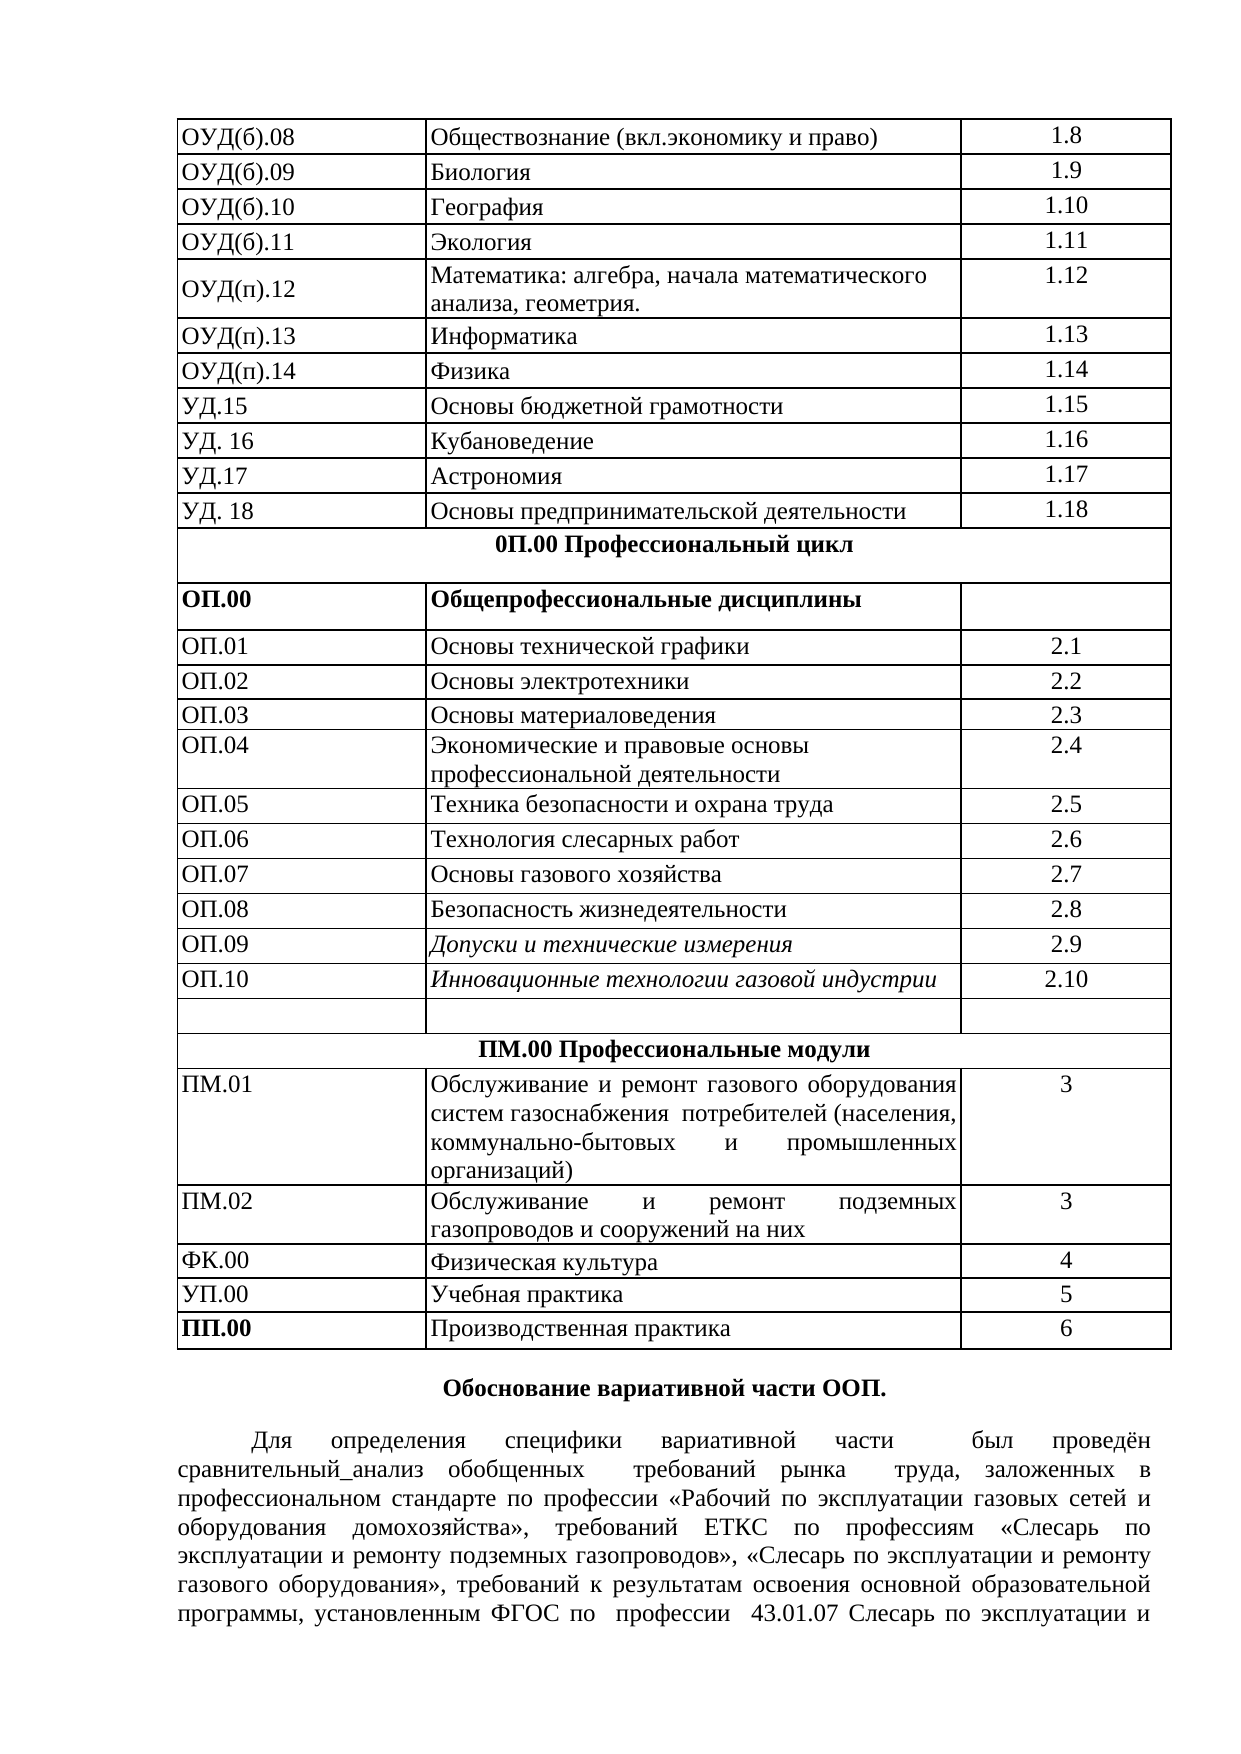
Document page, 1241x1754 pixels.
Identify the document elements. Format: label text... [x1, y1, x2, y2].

table_cell ПМ.01 [178, 1069, 425, 1184]
table_cell 5 [962, 1279, 1170, 1311]
table_cell 3 [962, 1069, 1170, 1184]
table_cell 6 [962, 1313, 1170, 1348]
table_cell Математика: алгебра, начала математического анализа, геометрия. [427, 260, 960, 317]
table_cell Физика [427, 354, 960, 387]
table_cell Учебная практика [427, 1279, 960, 1311]
table_cell Астрономия [427, 459, 960, 492]
table_cell УД.15 [178, 389, 425, 422]
table_cell Обществознание (вкл.экономику и право) [427, 120, 960, 153]
table_cell УД. 18 [178, 494, 425, 527]
table_cell 2.8 [962, 894, 1170, 928]
table_cell Техника безопасности и охрана труда [427, 789, 960, 823]
table_cell 2.5 [962, 789, 1170, 823]
table_cell 2.7 [962, 859, 1170, 893]
table_cell Основы материаловедения [427, 700, 960, 729]
table_cell 1.8 [962, 120, 1170, 153]
table_cell 1.10 [962, 190, 1170, 223]
table_cell 1.12 [962, 260, 1170, 317]
table_cell Технология слесарных работ [427, 824, 960, 858]
table_cell 1.13 [962, 319, 1170, 352]
table_cell Обслуживание и ремонт подземных газопроводов и сооружений на них [427, 1186, 960, 1243]
table_cell Информатика [427, 319, 960, 352]
table_cell Основы газового хозяйства [427, 859, 960, 893]
table_cell 1.15 [962, 389, 1170, 422]
table_cell [962, 584, 1170, 629]
table_cell Основы бюджетной грамотности [427, 389, 960, 422]
table_cell УП.00 [178, 1279, 425, 1311]
table_cell ОП.06 [178, 824, 425, 858]
table_cell ОУД(б).08 [178, 120, 425, 153]
table_cell ОУД(п).12 [178, 260, 425, 317]
table_cell 1.17 [962, 459, 1170, 492]
table_cell 1.11 [962, 225, 1170, 258]
table_cell [427, 999, 960, 1033]
table_cell ОУД(п).13 [178, 319, 425, 352]
table_cell 2.1 [962, 631, 1170, 664]
table_cell Основы предпринимательской деятельности [427, 494, 960, 527]
table_cell ОП.0З [178, 700, 425, 729]
table_cell 2.2 [962, 666, 1170, 698]
table_cell Основы электротехники [427, 666, 960, 698]
table_cell ОП.10 [178, 964, 425, 998]
table_cell Производственная практика [427, 1313, 960, 1348]
table_cell Биология [427, 155, 960, 188]
table_cell Обслуживание и ремонт газового оборудования систем газоснабжения потребителей (населения, коммунально-бытовых и промышленных организаций) [427, 1069, 960, 1184]
table_cell ОУД(п).14 [178, 354, 425, 387]
table_cell ОУД(б).09 [178, 155, 425, 188]
table_cell 4 [962, 1245, 1170, 1277]
table_cell 1.14 [962, 354, 1170, 387]
table_cell ОП.02 [178, 666, 425, 698]
table_cell 0П.00 Профессиональный цикл [178, 529, 1170, 582]
table_cell География [427, 190, 960, 223]
table_cell ОУД(б).11 [178, 225, 425, 258]
table_cell 2.9 [962, 929, 1170, 963]
table_cell Экология [427, 225, 960, 258]
table_cell Инновационные технологии газовой индустрии [427, 964, 960, 998]
table_cell УД. 16 [178, 424, 425, 457]
table_cell ОП.09 [178, 929, 425, 963]
table_cell ОП.04 [178, 730, 425, 788]
table_cell ОП.00 [178, 584, 425, 629]
table_cell 2.4 [962, 730, 1170, 788]
table_cell ОП.01 [178, 631, 425, 664]
table_cell Общепрофессиональные дисциплины [427, 584, 960, 629]
table_cell Кубановедение [427, 424, 960, 457]
table_cell ОП.05 [178, 789, 425, 823]
table_cell 2.3 [962, 700, 1170, 729]
table_cell Безопасность жизнедеятельности [427, 894, 960, 928]
table_cell ПМ.02 [178, 1186, 425, 1243]
table_cell ФК.00 [178, 1245, 425, 1277]
table_cell 2.10 [962, 964, 1170, 998]
table_cell 1.9 [962, 155, 1170, 188]
table_cell [962, 999, 1170, 1033]
table_cell 1.16 [962, 424, 1170, 457]
table_cell УД.17 [178, 459, 425, 492]
table_cell ОУД(б).10 [178, 190, 425, 223]
table_cell [178, 999, 425, 1033]
table_cell ОП.08 [178, 894, 425, 928]
table_cell Допуски и технические измерения [427, 929, 960, 963]
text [177, 1425, 1152, 1627]
table_cell ПП.00 [178, 1313, 425, 1348]
table_cell 1.18 [962, 494, 1170, 527]
text Обоснование вариативной части ООП. [177, 1373, 1152, 1402]
table_cell Основы технической графики [427, 631, 960, 664]
table_cell 3 [962, 1186, 1170, 1243]
table_cell Физическая культура [427, 1245, 960, 1277]
table_cell ПМ.00 Профессиональные модули [178, 1034, 1170, 1068]
table_cell 2.6 [962, 824, 1170, 858]
table_cell ОП.07 [178, 859, 425, 893]
